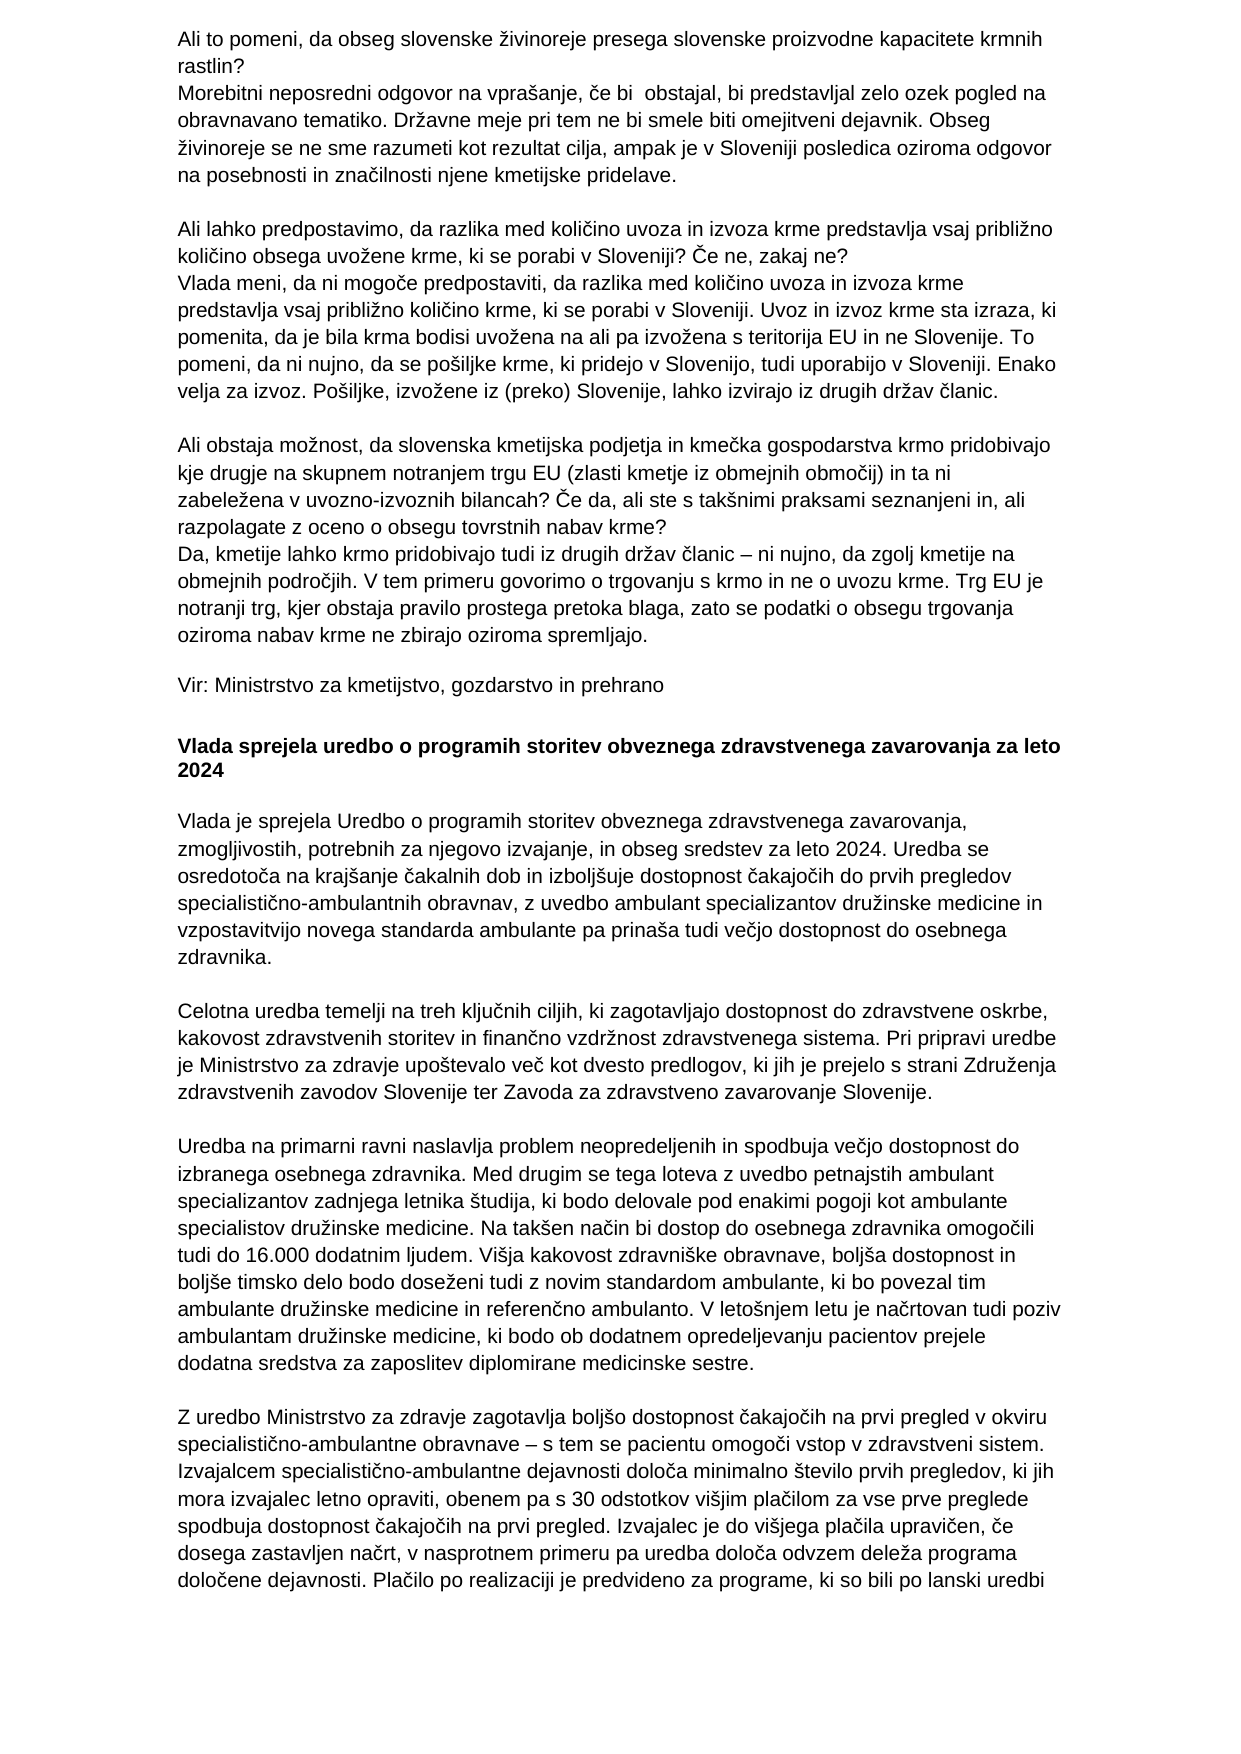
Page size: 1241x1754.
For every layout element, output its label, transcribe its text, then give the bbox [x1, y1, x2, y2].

text Ali lahko predpostavimo, da razlika med količino uvoza in izvoza krme predstavlja vsaj približno količino obsega uvožene krme, ki se porabi v Sloveniji? Če ne, zakaj ne? [177, 214, 1063, 269]
text Da, kmetije lahko krmo pridobivajo tudi iz drugih držav članic – ni nujno, da zgolj kmetije na obmejnih področjih. V tem primeru govorimo o trgovanju s krmo in ne o uvozu krme. Trg EU je notranji trg, kjer obstaja pravilo prostega pretoka blaga, zato se podatki o obsegu trgovanja oziroma nabav krme ne zbirajo oziroma spremljajo. [177, 539, 1063, 648]
text Ali obstaja možnost, da slovenska kmetijska podjetja in kmečka gospodarstva krmo pridobivajo kje drugje na skupnem notranjem trgu EU (zlasti kmetje iz obmejnih območij) in ta ni zabeležena v uvozno-izvoznih bilancah? Če da, ali ste s takšnimi praksami seznanjeni in, ali razpolagate z oceno o obsegu tovrstnih nabav krme? [177, 431, 1063, 539]
text Vir: Ministrstvo za kmetijstvo, gozdarstvo in prehrano [177, 673, 1063, 697]
text Morebitni neposredni odgovor na vprašanje, če bi obstajal, bi predstavljal zelo ozek pogled na obravnavano tematiko. Državne meje pri tem ne bi smele biti omejitveni dejavnik. Obseg živinoreje se ne sme razumeti kot rezultat cilja, ampak je v Sloveniji posledica oziroma odgovor na posebnosti in značilnosti njene kmetijske pridelave. [177, 79, 1063, 187]
text Ali to pomeni, da obseg slovenske živinoreje presega slovenske proizvodne kapacitete krmnih rastlin? [177, 25, 1063, 79]
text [177, 1403, 1063, 1593]
text Celotna uredba temelji na treh ključnih ciljih, ki zagotavljajo dostopnost do zdravstvene oskrbe, kakovost zdravstvenih storitev in finančno vzdržnost zdravstvenega sistema. Pri pripravi uredbe je Ministrstvo za zdravje upoštevalo več kot dvesto predlogov, ki jih je prejelo s strani Združenja zdravstvenih zavodov Slovenije ter Zavoda za zdravstveno zavarovanje Slovenije. [177, 997, 1063, 1105]
text Uredba na primarni ravni naslavlja problem neopredeljenih in spodbuja večjo dostopnost do izbranega osebnega zdravnika. Med drugim se tega loteva z uvedbo petnajstih ambulant specializantov zadnjega letnika študija, ki bodo delovale pod enakimi pogoji kot ambulante specialistov družinske medicine. Na takšen način bi dostop do osebnega zdravnika omogočili tudi do 16.000 dodatnim ljudem. Višja kakovost zdravniške obravnave, boljša dostopnost in boljše timsko delo bodo doseženi tudi z novim standardom ambulante, ki bo povezal tim ambulante družinske medicine in referenčno ambulanto. V letošnjem letu je načrtovan tudi poziv ambulantam družinske medicine, ki bodo ob dodatnem opredeljevanju pacientov prejele dodatna sredstva za zaposlitev diplomirane medicinske sestre. [177, 1132, 1063, 1376]
subtitle Vlada sprejela uredbo o programih storitev obveznega zdravstvenega zavarovanja za leto 2024 [177, 734, 1063, 782]
text Vlada je sprejela Uredbo o programih storitev obveznega zdravstvenega zavarovanja, zmogljivostih, potrebnih za njegovo izvajanje, in obseg sredstev za leto 2024. Uredba se osredotoča na krajšanje čakalnih dob in izboljšuje dostopnost čakajočih do prvih pregledov specialistično-ambulantnih obravnav, z uvedbo ambulant specializantov družinske medicine in vzpostavitvijo novega standarda ambulante pa prinaša tudi večjo dostopnost do osebnega zdravnika. [177, 807, 1063, 970]
text Vlada meni, da ni mogoče predpostaviti, da razlika med količino uvoza in izvoza krme predstavlja vsaj približno količino krme, ki se porabi v Sloveniji. Uvoz in izvoz krme sta izraza, ki pomenita, da je bila krma bodisi uvožena na ali pa izvožena s teritorija EU in ne Slovenije. To pomeni, da ni nujno, da se pošiljke krme, ki pridejo v Slovenijo, tudi uporabijo v Sloveniji. Enako velja za izvoz. Pošiljke, izvožene iz (preko) Slovenije, lahko izvirajo iz drugih držav članic. [177, 269, 1063, 404]
